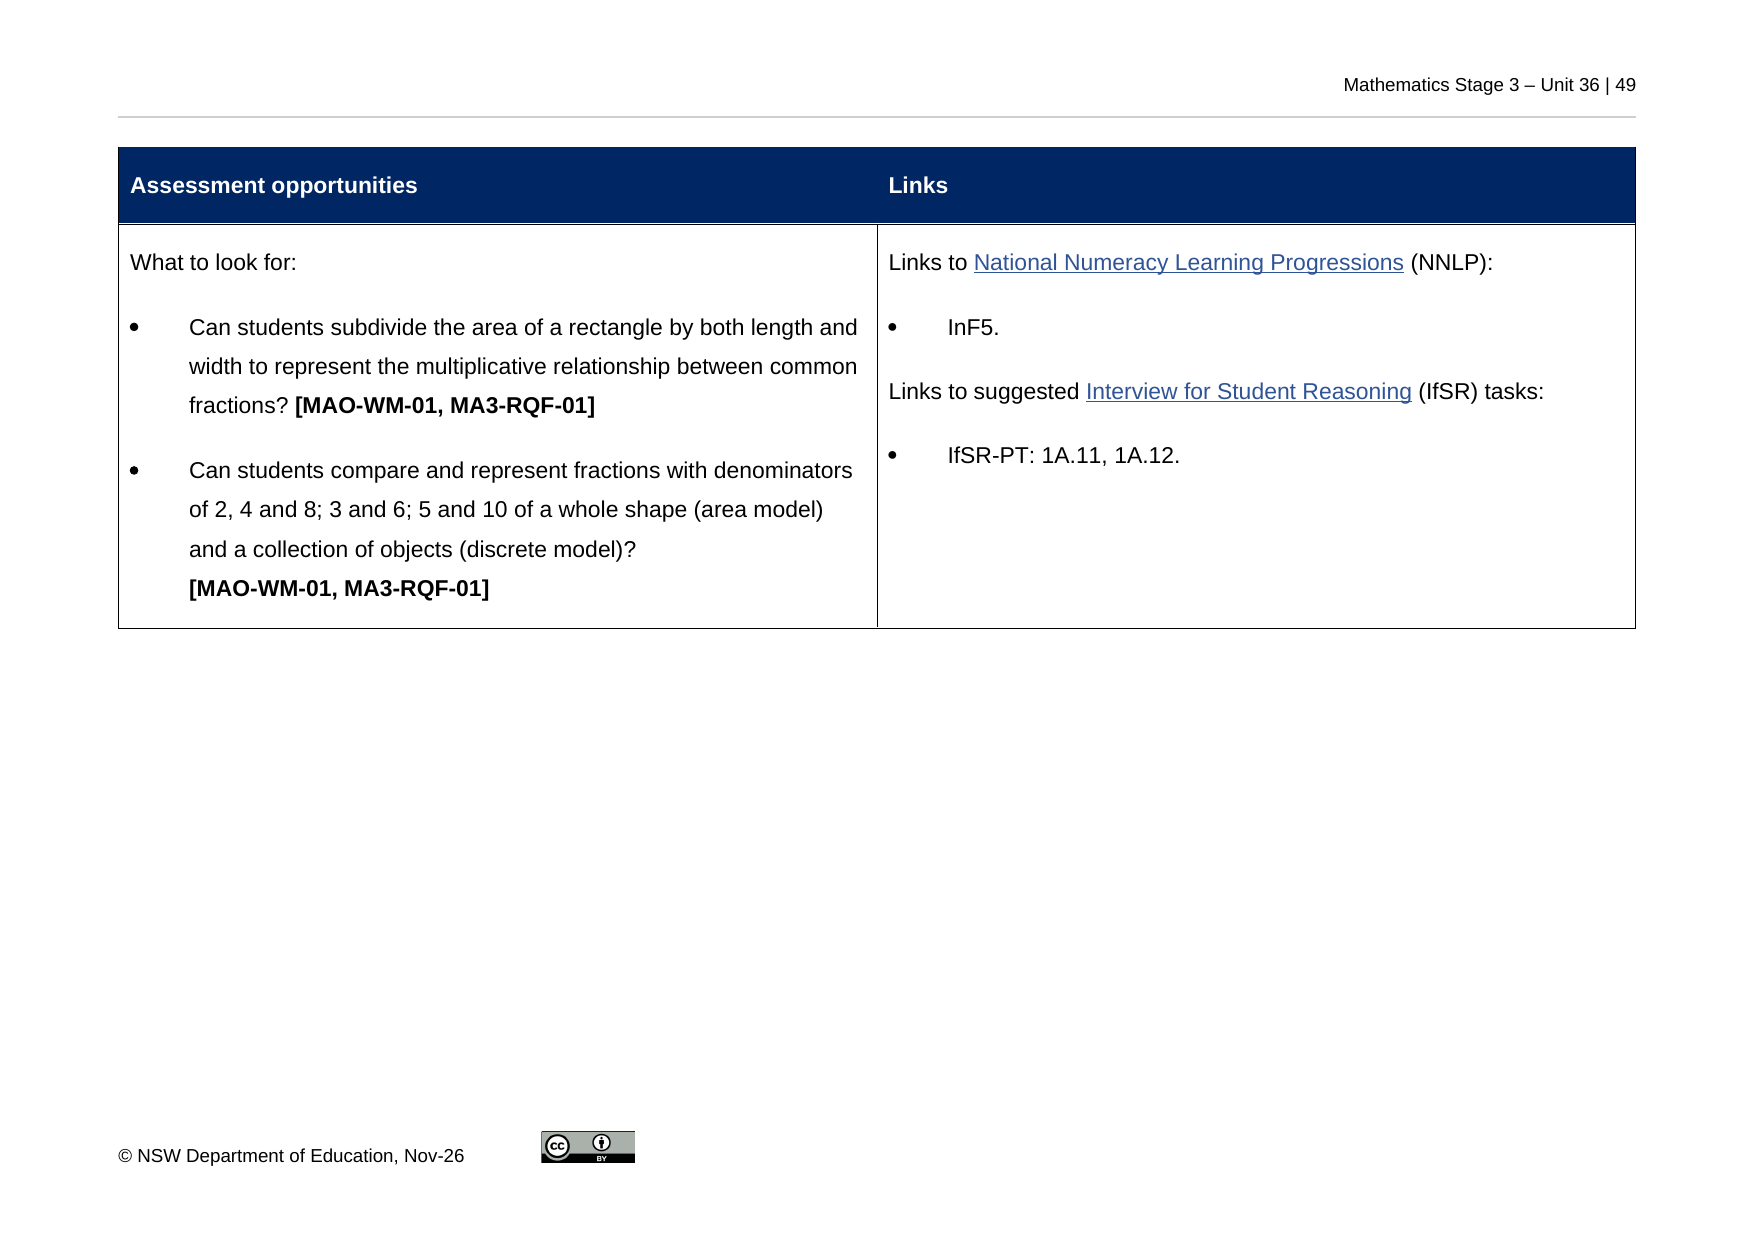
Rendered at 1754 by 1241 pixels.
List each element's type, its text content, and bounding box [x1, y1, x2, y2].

table_cell What to look for: Can students subdivide the area of a rectangle by both length and width to represent the multiplicative relationship between common fractions? [MAO-WM-01, MA3-RQF-01] Can students compare and represent fractions with denominators of 2, 4 and 8; 3 and 6; 5 and 10 of a whole shape (area model) and a collection of objects (discrete model)? [MAO-WM-01, MA3-RQF-01] [119, 225, 877, 627]
picture [541, 1131, 635, 1163]
table_header Assessment opportunities [119, 147, 877, 223]
table_cell Links to National Numeracy Learning Progressions (NNLP): InF5. Links to suggested Interview for Student Reasoning (IfSR) tasks: IfSR-PT: 1A.11, 1A.12. [878, 225, 1635, 627]
table_header Links [877, 147, 1635, 223]
